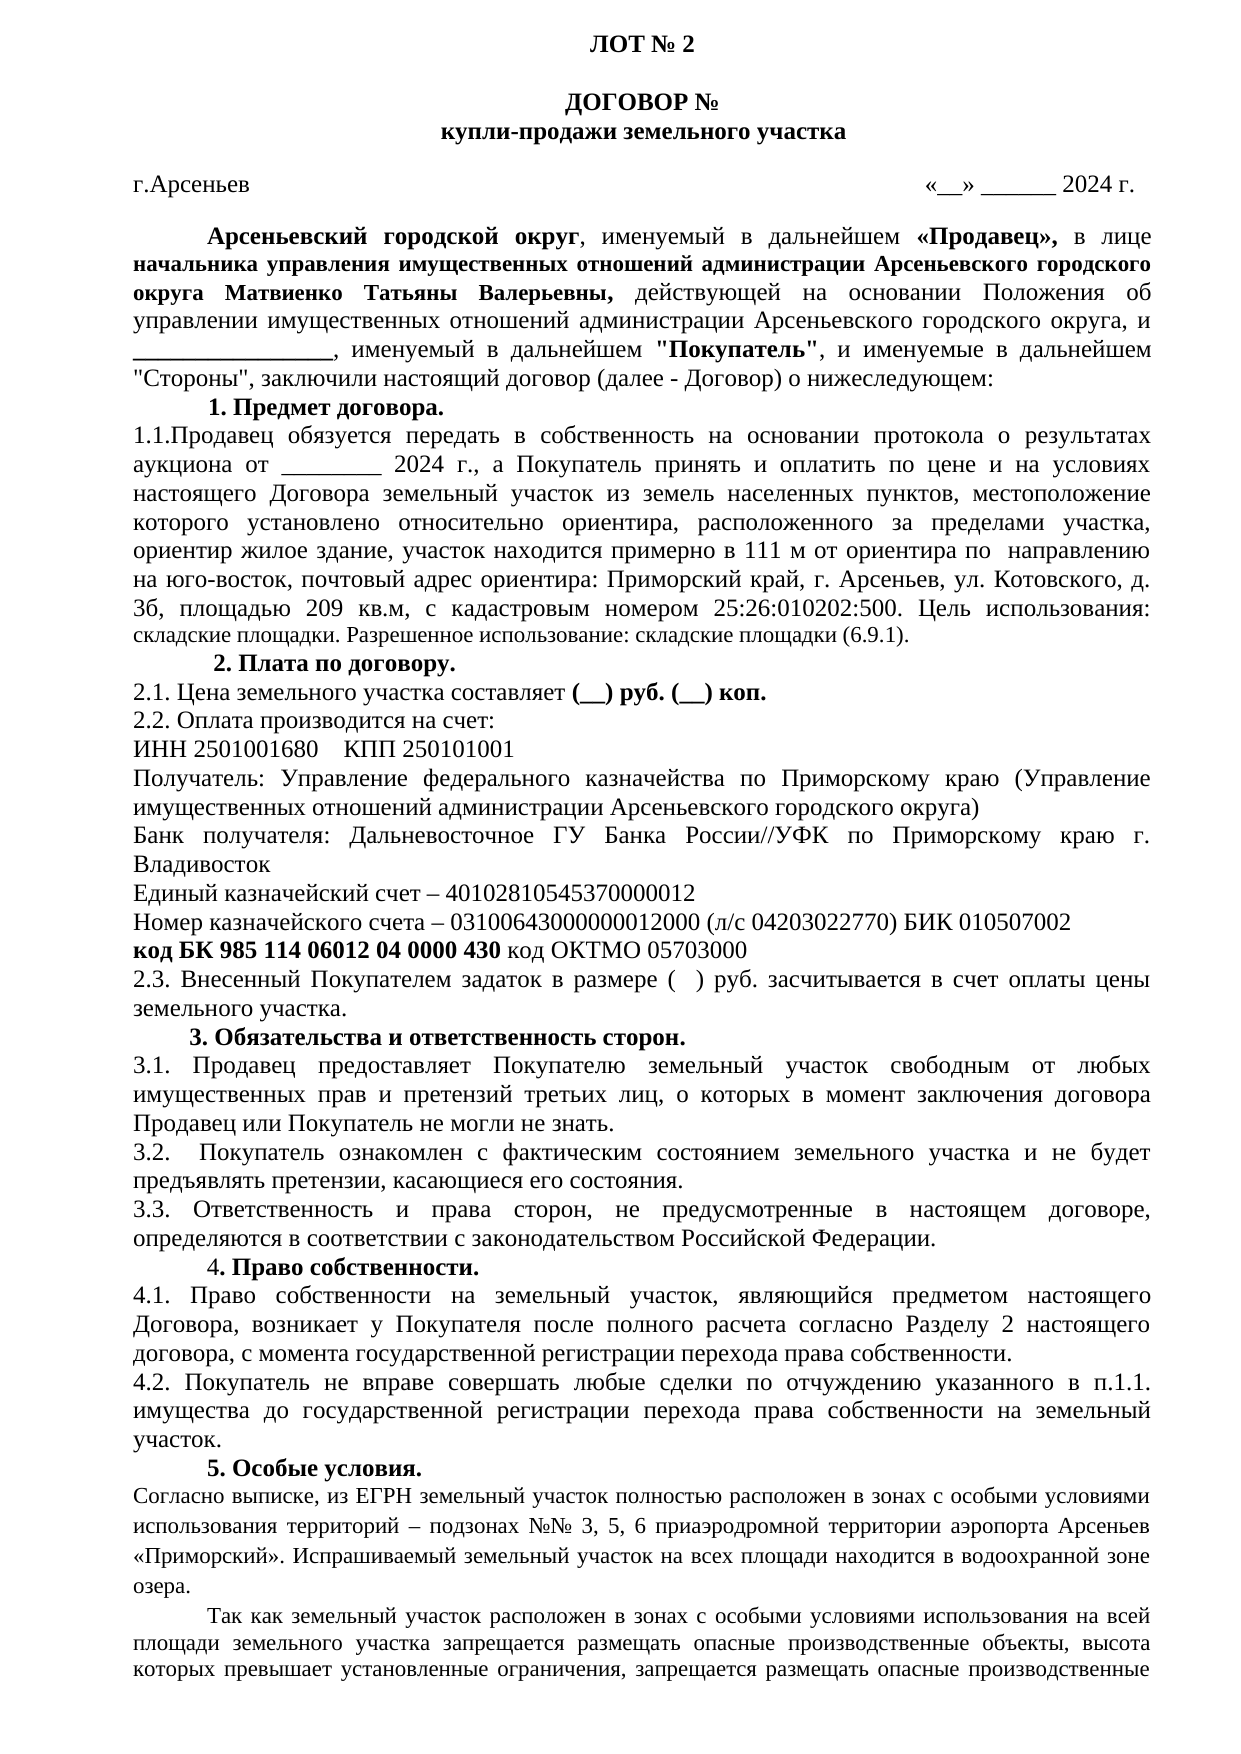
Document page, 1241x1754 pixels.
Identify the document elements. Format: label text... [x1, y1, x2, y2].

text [133, 1602, 1152, 1682]
text 4.1. Право собственности на земельный участок, являющийся предметом настоящего Договора, возникает у Покупателя после полного расчета согласно Разделу 2 настоящего договора, с момента государственной регистрации перехода права собственности. [133, 1280, 1152, 1367]
text 3.3. Ответственность и права сторон, не предусмотренные в настоящем договоре, определяются в соответствии с законодательством Российской Федерации. [133, 1194, 1152, 1252]
text 3.1. Продавец предоставляет Покупателю земельный участок свободным от любых имущественных прав и претензий третьих лиц, о которых в момент заключения договора Продавец или Покупатель не могли не знать. [133, 1050, 1152, 1137]
text Арсеньевский городской округ, именуемый в дальнейшем «Продавец», в лице начальника управления имущественных отношений администрации Арсеньевского городского округа Матвиенко Татьяны Валерьевны, действующей на основании Положения об управлении имущественных отношений администрации Арсеньевского городского округа, и ________________, именуемый в дальнейшем "Покупатель", и именуемые в дальнейшем "Стороны", заключили настоящий договор (далее - Договор) о нижеследующем: [133, 221, 1152, 392]
text Банк получателя: Дальневосточное ГУ Банка России//УФК по Приморскому краю г. Владивосток [133, 820, 1152, 878]
text г.Арсеньев «__» ______ 2024 г. [133, 169, 1152, 197]
title ДОГОВОР № [133, 87, 1152, 116]
text 2. Плата по договору. [133, 648, 1152, 677]
text Согласно выписке, из ЕГРН земельный участок полностью расположен в зонах с особыми условиями использования территорий – подзонах №№ 3, 5, 6 приаэродромной территории аэропорта Арсеньев «Приморский». Испрашиваемый земельный участок на всех площади находится в водоохранной зоне озера. [133, 1482, 1152, 1599]
text Единый казначейский счет – 40102810545370000012 [133, 878, 1152, 907]
text 2.1. Цена земельного участка составляет (__) руб. (__) коп. [133, 677, 1152, 705]
title ЛОТ № 2 [133, 29, 1152, 58]
text ИНН 2501001680 КПП 250101001 [133, 734, 1152, 763]
text 1.1.Продавец обязуется передать в собственность на основании протокола о результатах аукциона от ________ 2024 г., а Покупатель принять и оплатить по цене и на условиях настоящего Договора земельный участок из земель населенных пунктов, местоположение которого установлено относительно ориентира, расположенного за пределами участка, ориентир жилое здание, участок находится примерно в 111 м от ориентира по направлению на юго-восток, почтовый адрес ориентира: Приморский край, г. Арсеньев, ул. Котовского, д. 3б, площадью 209 кв.м, с кадастровым номером 25:26:010202:500. Цель использования: складские площадки. Разрешенное использование: складские площадки (6.9.1). [133, 420, 1152, 648]
text 3.2. Покупатель ознакомлен с фактическим состоянием земельного участка и не будет предъявлять претензии, касающиеся его состояния. [133, 1137, 1152, 1194]
text 5. Особые условия. [133, 1453, 1152, 1482]
text Номер казначейского счета – 03100643000000012000 (л/с 04203022770) БИК 010507002 [133, 907, 1152, 935]
title купли-продажи земельного участка [133, 116, 1152, 144]
text 3. Обязательства и ответственность сторон. [133, 1022, 1152, 1050]
text 4. Право собственности. [133, 1252, 1152, 1280]
text 2.3. Внесенный Покупателем задаток в размере ( ) руб. засчитывается в счет оплаты цены земельного участка. [133, 964, 1152, 1022]
text 2.2. Оплата производится на счет: [133, 705, 1152, 734]
text код БК 985 114 06012 04 0000 430 код ОКТМО 05703000 [133, 935, 1152, 964]
text 1. Предмет договора. [133, 392, 1152, 420]
text 4.2. Покупатель не вправе совершать любые сделки по отчуждению указанного в п.1.1. имущества до государственной регистрации перехода права собственности на земельный участок. [133, 1367, 1152, 1453]
text Получатель: Управление федерального казначейства по Приморскому краю (Управление имущественных отношений администрации Арсеньевского городского округа) [133, 763, 1152, 820]
